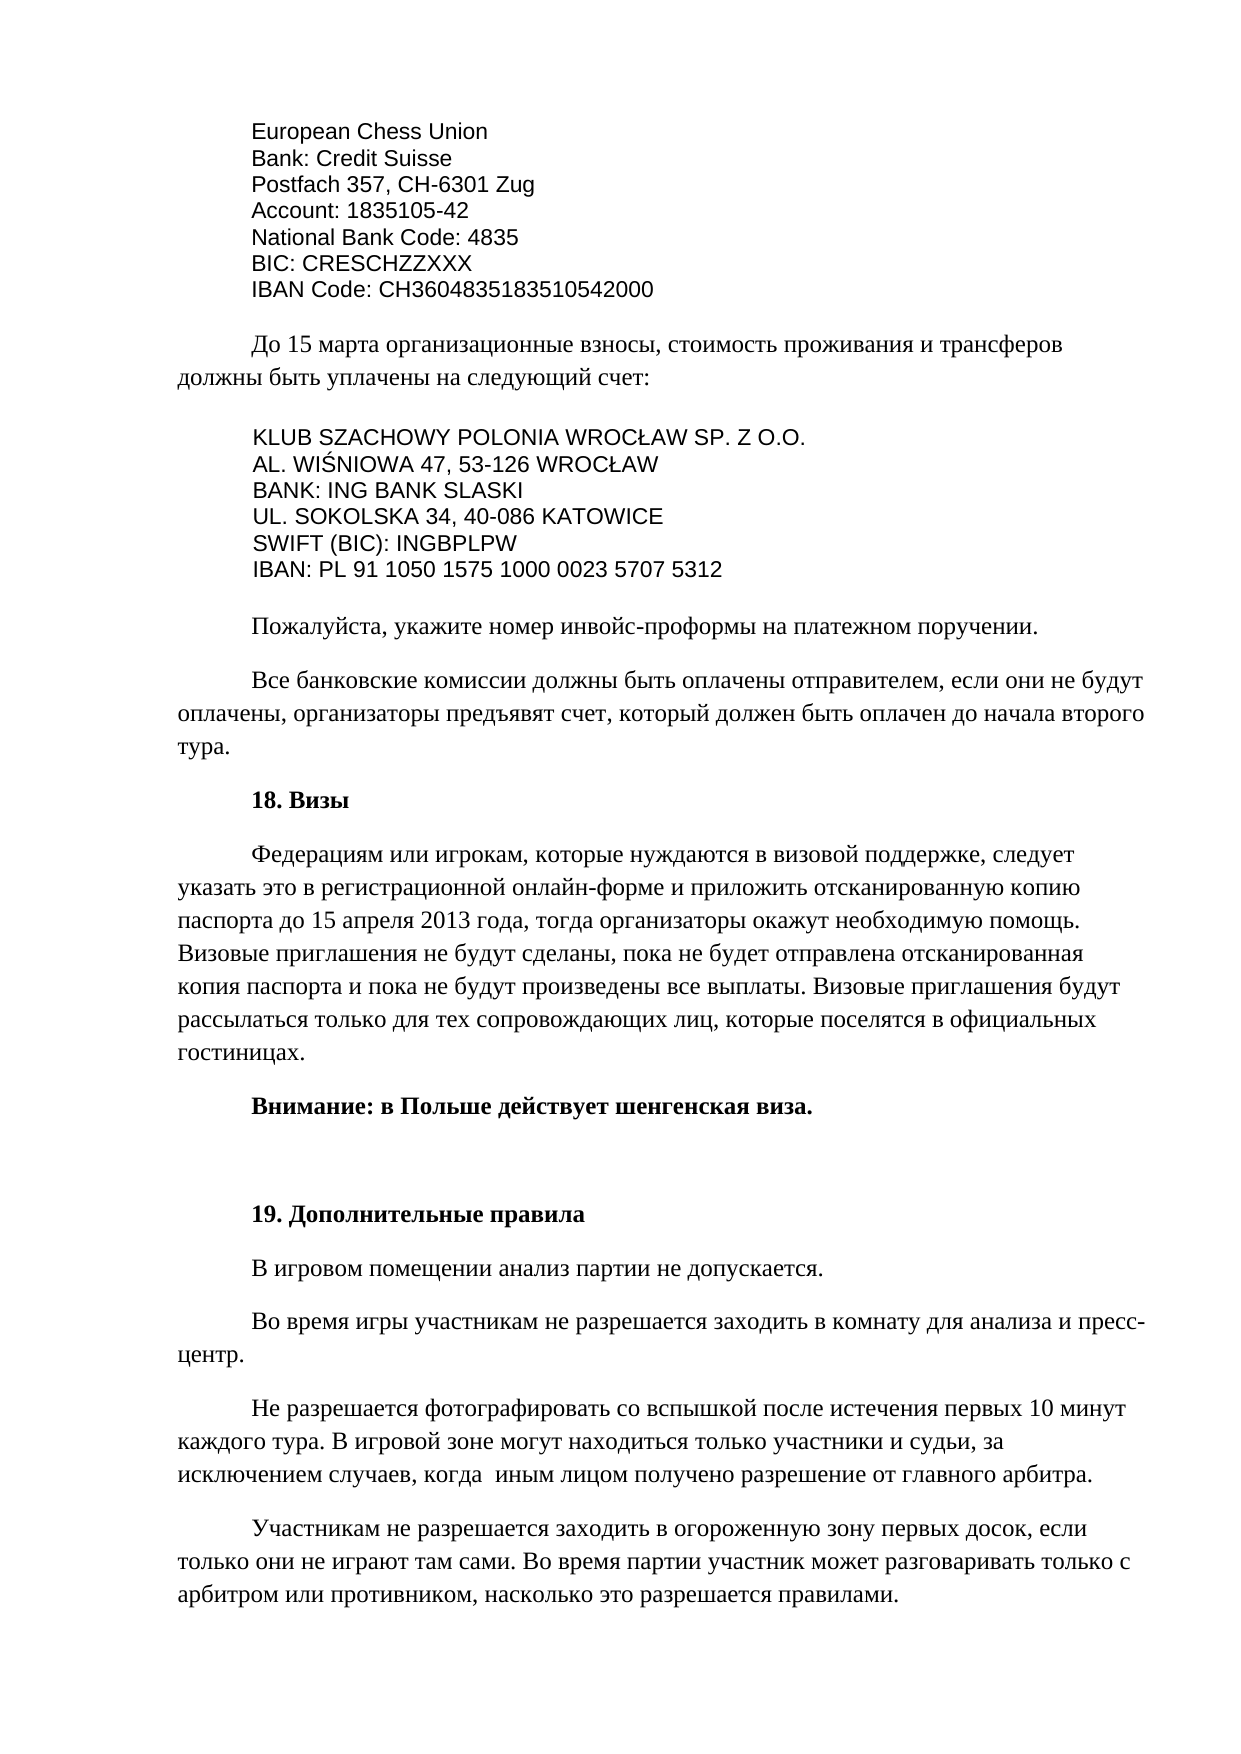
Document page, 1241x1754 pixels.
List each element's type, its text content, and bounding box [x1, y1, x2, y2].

text 18. Визы [177, 785, 1152, 814]
text National Bank Code: 4835 [251, 223, 1152, 250]
text Во время игры участникам не разрешается заходить в комнату для анализа и пресс-центр. [177, 1306, 1152, 1368]
text KLUB SZACHOWY POLONIA WROCŁAW SP. Z O.O. AL. WIŚNIOWA 47, 53-126 WROCŁAW BANK: ING BANK SLASKI UL. SOKOLSKA 34, 40-086 KATOWICE SWIFT (BIC): INGBPLPW IBAN: PL 91 1050 1575 1000 0023 5707 5312 [252, 424, 1152, 582]
text Федерациям или игрокам, которые нуждаются в визовой поддержке, следует указать это в регистрационной онлайн-форме и приложить отсканированную копию паспорта до 15 апреля 2013 года, тогда организаторы окажут необходимую помощь. Визовые приглашения не будут сделаны, пока не будет отправлена отсканированная копия паспорта и пока не будут произведены все выплаты. Визовые приглашения будут рассылаться только для тех сопровождающих лиц, которые поселятся в официальных гостиницах. [177, 839, 1152, 1066]
text Postfach 357, CH-6301 Zug [251, 171, 1152, 197]
text 19. Дополнительные правила [177, 1199, 1152, 1227]
text Участникам не разрешается заходить в огороженную зону первых досок, если только они не играют там сами. Во время партии участник может разговаривать только с арбитром или противником, насколько это разрешается правилами. [177, 1513, 1152, 1608]
text European Chess Union [251, 118, 1152, 144]
text Account: 1835105-42 [251, 197, 1152, 223]
text До 15 марта организационные взносы, стоимость проживания и трансферов должны быть уплачены на следующий счет: [177, 329, 1152, 391]
text Внимание: в Польше действует шенгенская виза. [177, 1091, 1152, 1120]
text Пожалуйста, укажите номер инвойс-проформы на платежном поручении. [177, 611, 1152, 640]
text В игровом помещении анализ партии не допускается. [177, 1253, 1152, 1281]
text IBAN Code: CH3604835183510542000 [251, 276, 1152, 303]
text BIC: CRESCHZZXXX [251, 250, 1152, 276]
text Не разрешается фотографировать со вспышкой после истечения первых 10 минут каждого тура. В игровой зоне могут находиться только участники и судьи, за исключением случаев, когда иным лицом получено разрешение от главного арбитра. [177, 1393, 1152, 1488]
text Все банковские комиссии должны быть оплачены отправителем, если они не будут оплачены, организаторы предъявят счет, который должен быть оплачен до начала второго тура. [177, 665, 1152, 760]
text Bank: Credit Suisse [251, 144, 1152, 171]
